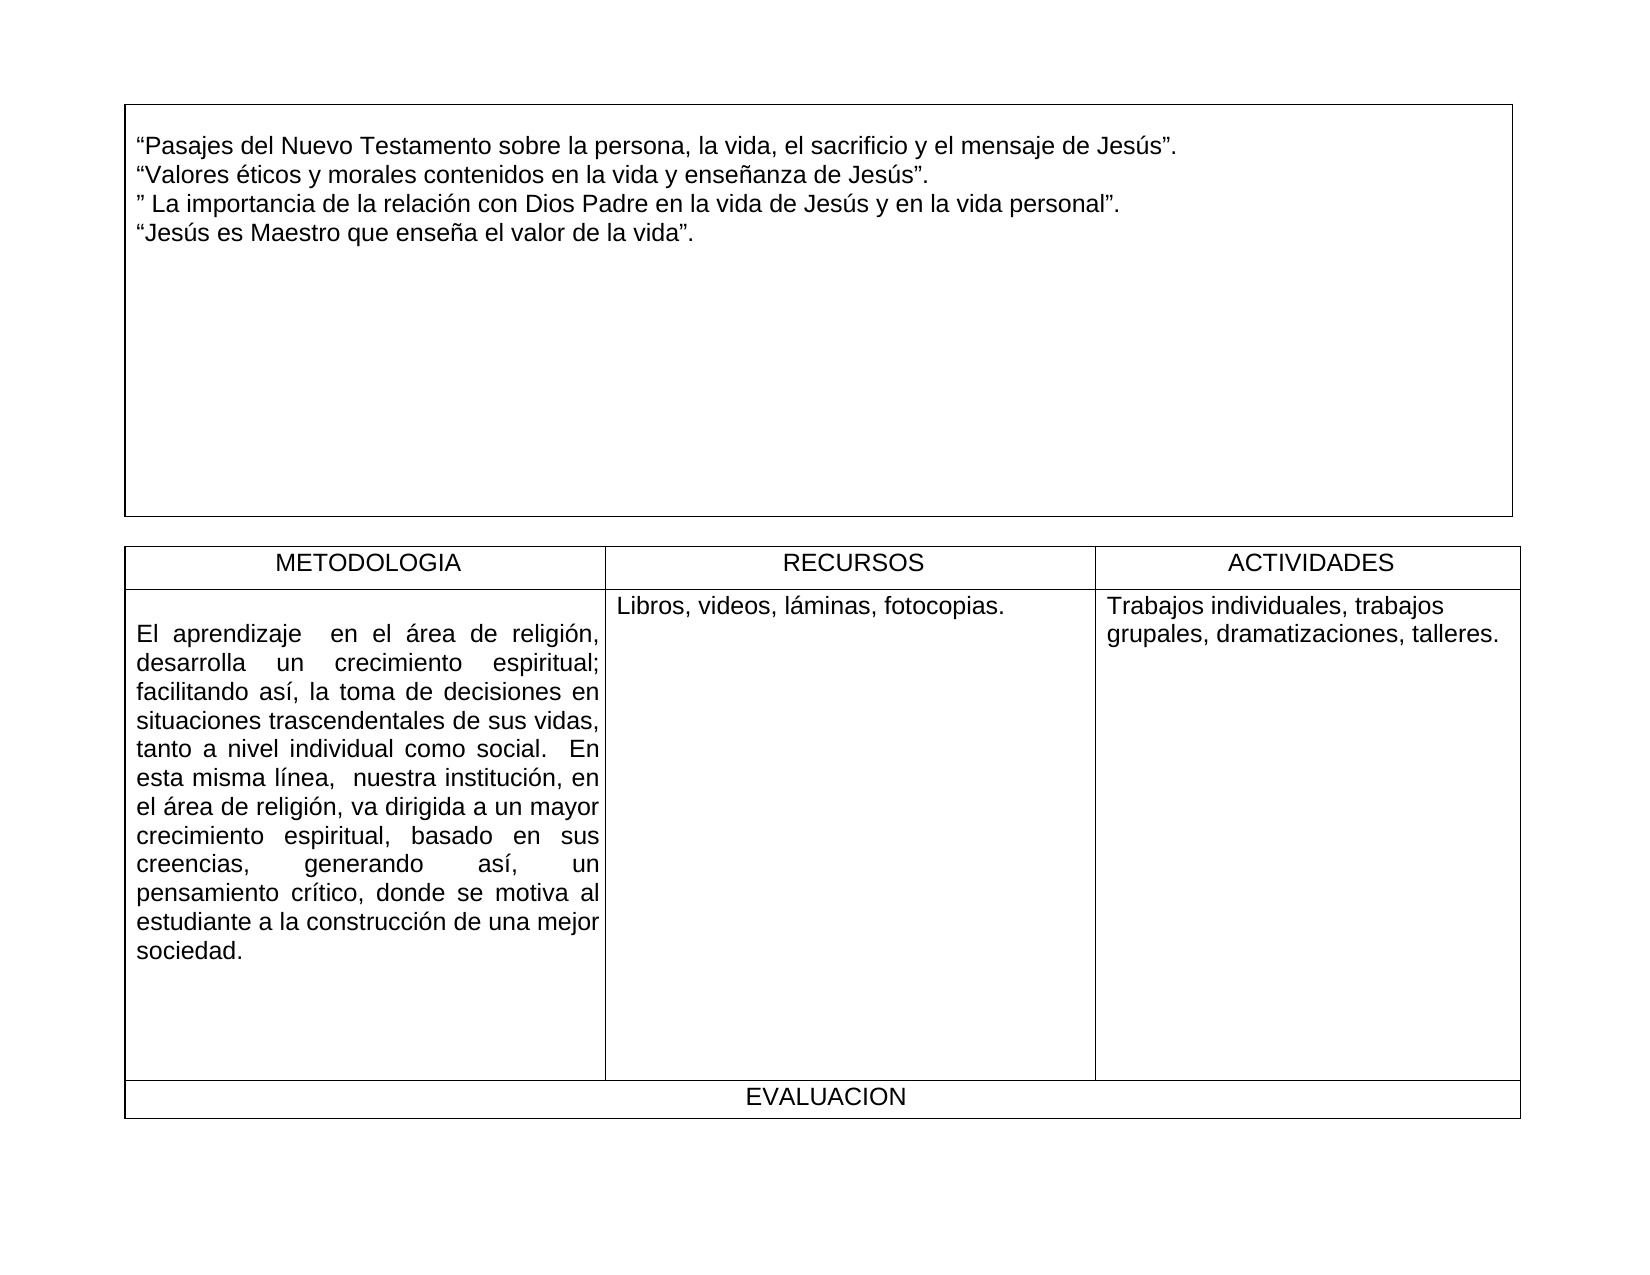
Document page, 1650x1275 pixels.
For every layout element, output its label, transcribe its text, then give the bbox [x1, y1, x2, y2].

table_header RECURSOS [606, 547, 1095, 589]
table_header ACTIVIDADES [1096, 547, 1520, 589]
table_cell El aprendizaje en el área de religión, desarrolla un crecimiento espiritual; facilitando así, la toma de decisiones en situaciones trascendentales de sus vidas, tanto a nivel individual como social. En esta misma línea, nuestra institución, en el área de religión, va dirigida a un mayor crecimiento espiritual, basado en sus creencias, generando así, un pensamiento crítico, donde se motiva al estudiante a la construcción de una mejor sociedad. [126, 590, 605, 1079]
table_cell Libros, videos, láminas, fotocopias. [606, 590, 1095, 1079]
table_cell EVALUACION [126, 1081, 1520, 1118]
table_header METODOLOGIA [126, 547, 605, 589]
table_cell “Pasajes del Nuevo Testamento sobre la persona, la vida, el sacrificio y el mensaje de Jesús”. “Valores éticos y morales contenidos en la vida y enseñanza de Jesús”. ” La importancia de la relación con Dios Padre en la vida de Jesús y en la vida personal”. “Jesús es Maestro que enseña el valor de la vida”. [126, 105, 1512, 516]
table_cell Trabajos individuales, trabajos grupales, dramatizaciones, talleres. [1096, 590, 1520, 1079]
